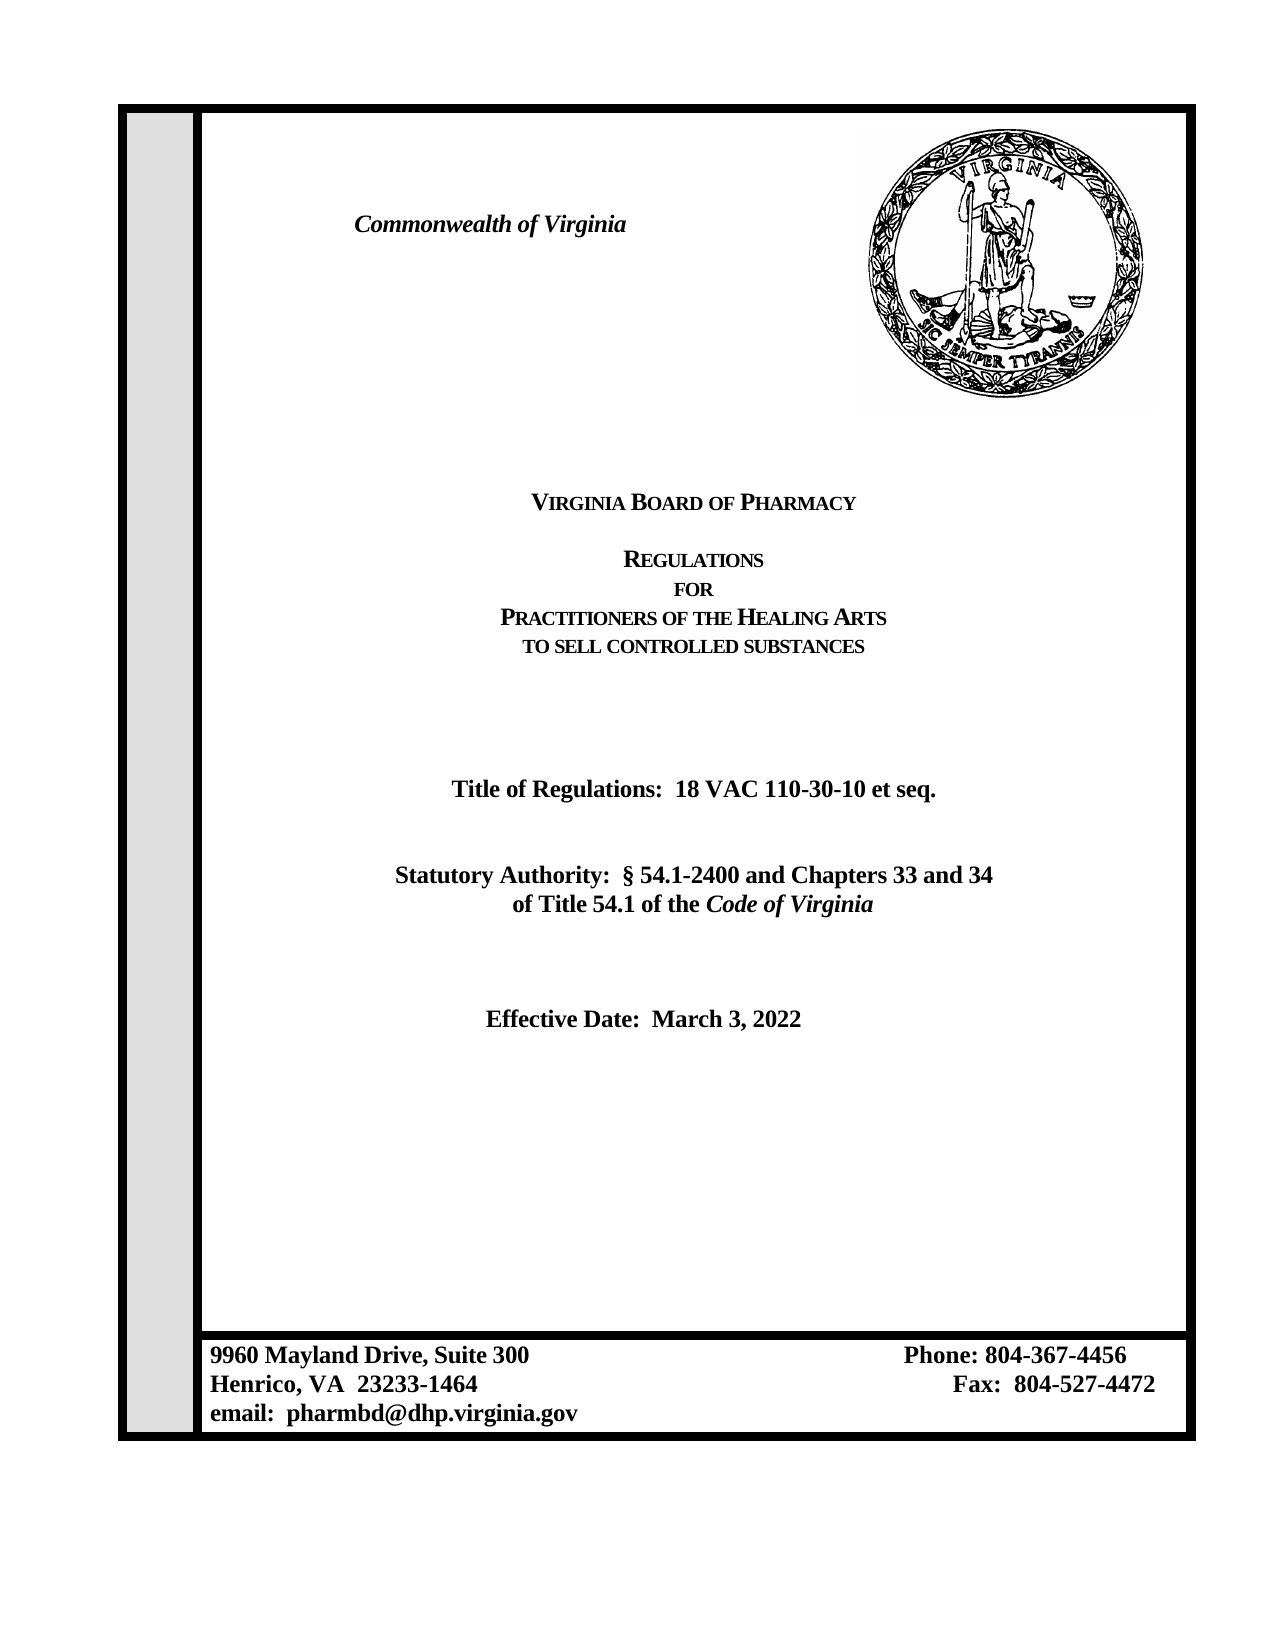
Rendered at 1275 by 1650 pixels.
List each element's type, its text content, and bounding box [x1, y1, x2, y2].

table_cell Virginia Board of Pharmacy Regulations for Practitioners of the Healing Arts to sell controlled substances Title of Regulations: 18 VAC 110-30-10 et seq. Statutory Authority: § 54.1-2400 and Chapters 33 and 34 of Title 54.1 of the Code of Virginia Effective Date: March 3, 2022 [202, 458, 1186, 1331]
table_cell [127, 1331, 193, 1432]
picture [855, 122, 1155, 415]
table_cell [127, 458, 193, 1331]
table_header [778, 113, 1186, 458]
table_header [127, 113, 193, 458]
table_header Commonwealth of Virginia [202, 113, 778, 458]
table_cell 9960 Mayland Drive, Suite 300 Phone: 804-367-4456 Henrico, VA 23233-1464 Fax: 804-527-4472 email: pharmbd@dhp.virginia.gov [202, 1340, 1186, 1432]
